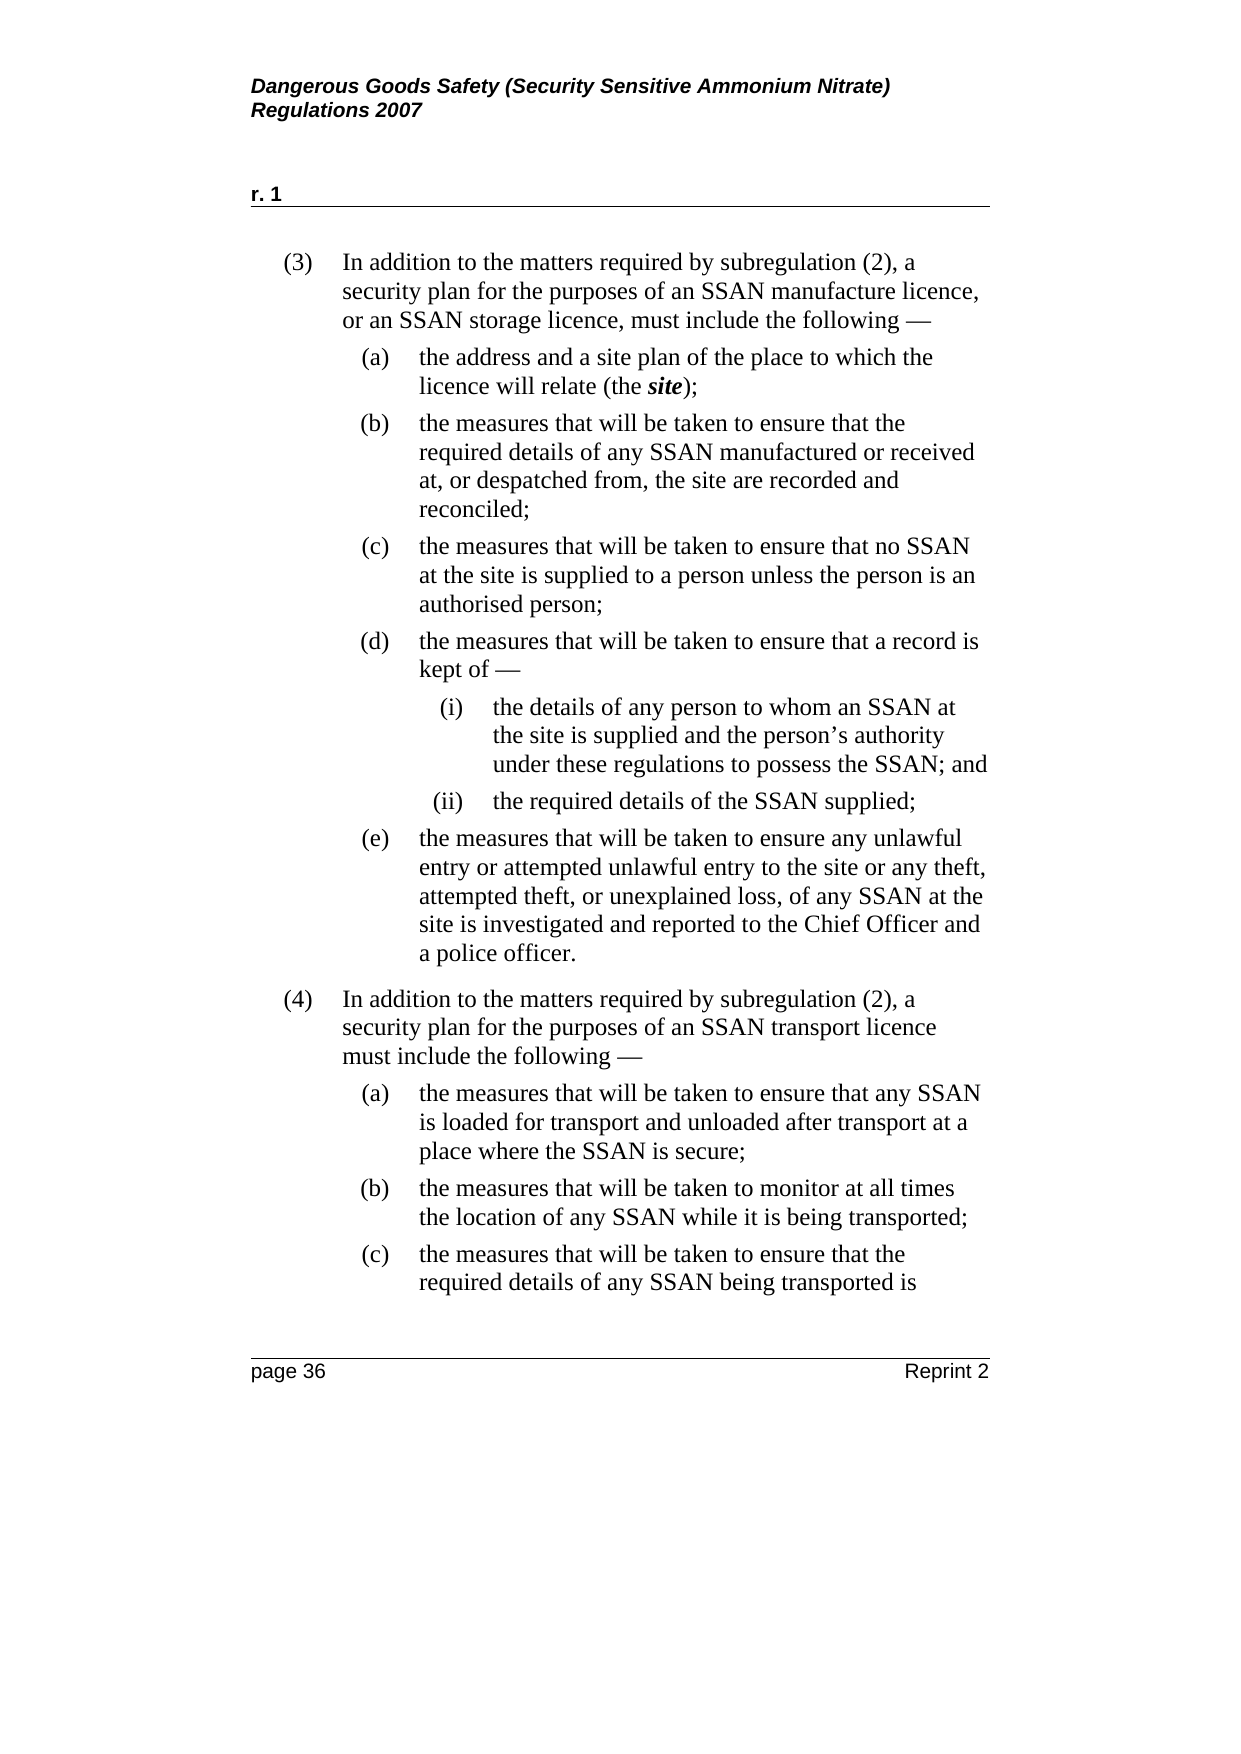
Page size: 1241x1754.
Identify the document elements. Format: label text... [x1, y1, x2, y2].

text (a) the address and a site plan of the place to which the licence will relate (the site); [251, 342, 990, 399]
text (c) the measures that will be taken to ensure that no SSAN at the site is supplied to a person unless the person is an authorised person; [251, 531, 990, 617]
text (3) In addition to the matters required by subregulation (2), a security plan for the purposes of an SSAN manufacture licence, or an SSAN storage licence, must include the following — [251, 247, 990, 334]
text (e) the measures that will be taken to ensure any unlawful entry or attempted unlawful entry to the site or any theft, attempted theft, or unexplained loss, of any SSAN at the site is investigated and reported to the Chief Officer and a police officer. [251, 823, 990, 967]
text (b) the measures that will be taken to ensure that the required details of any SSAN manufactured or received at, or despatched from, the site are recorded and reconciled; [251, 408, 990, 523]
text (d) the measures that will be taken to ensure that a record is kept of — [251, 626, 990, 683]
text (ii) the required details of the SSAN supplied; [251, 786, 990, 815]
text (a) the measures that will be taken to ensure that any SSAN is loaded for transport and unloaded after transport at a place where the SSAN is secure; [251, 1078, 990, 1164]
text (4) In addition to the matters required by subregulation (2), a security plan for the purposes of an SSAN transport licence must include the following — [251, 984, 990, 1070]
text (b) the measures that will be taken to monitor at all times the location of any SSAN while it is being transported; [251, 1173, 990, 1230]
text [251, 1239, 990, 1296]
text (i) the details of any person to whom an SSAN at the site is supplied and the person’s authority under these regulations to possess the SSAN; and [251, 692, 990, 778]
